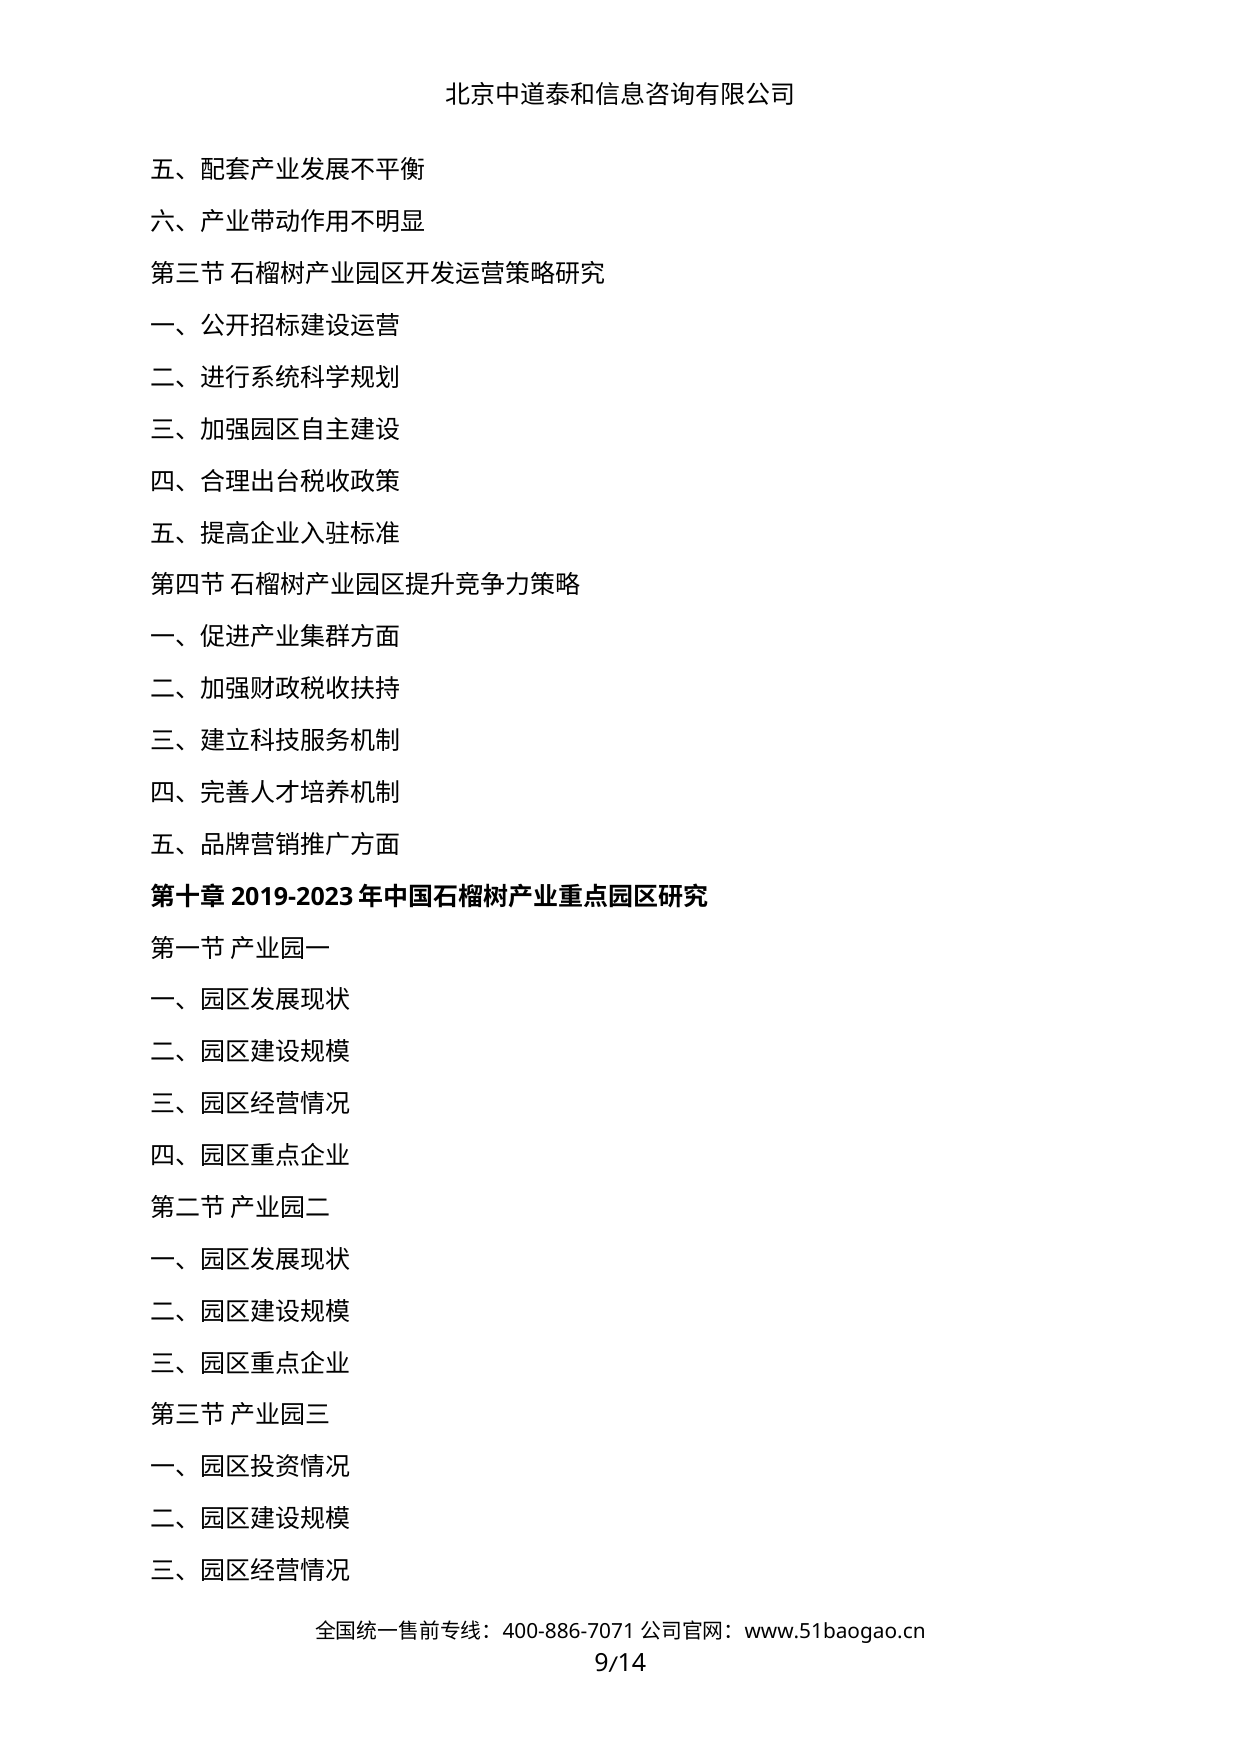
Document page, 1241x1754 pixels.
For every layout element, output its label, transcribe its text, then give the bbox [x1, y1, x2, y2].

text 三、园区经营情况 [150, 1084, 1090, 1120]
text 一、园区投资情况 [150, 1447, 1090, 1483]
text 第一节 产业园一 [150, 928, 1090, 964]
text 五、配套产业发展不平衡 [150, 150, 1090, 186]
text 第三节 产业园三 [150, 1395, 1090, 1431]
text 二、园区建设规模 [150, 1499, 1090, 1535]
text 第四节 石榴树产业园区提升竞争力策略 [150, 565, 1090, 601]
text 一、园区发展现状 [150, 1239, 1090, 1276]
text 五、提高企业入驻标准 [150, 513, 1090, 549]
text 五、品牌营销推广方面 [150, 824, 1090, 861]
text 三、园区重点企业 [150, 1343, 1090, 1379]
text 第十章 2019-2023年中国石榴树产业重点园区研究 [150, 876, 1090, 912]
text 六、产业带动作用不明显 [150, 202, 1090, 238]
text 第三节 石榴树产业园区开发运营策略研究 [150, 254, 1090, 290]
text 一、公开招标建设运营 [150, 306, 1090, 342]
text 三、建立科技服务机制 [150, 721, 1090, 757]
text 二、进行系统科学规划 [150, 357, 1090, 394]
text 四、园区重点企业 [150, 1136, 1090, 1172]
text 三、加强园区自主建设 [150, 409, 1090, 446]
text 一、园区发展现状 [150, 980, 1090, 1016]
text 一、促进产业集群方面 [150, 617, 1090, 653]
text 二、园区建设规模 [150, 1291, 1090, 1327]
text 四、完善人才培养机制 [150, 772, 1090, 809]
text 第二节 产业园二 [150, 1187, 1090, 1224]
text 二、加强财政税收扶持 [150, 669, 1090, 705]
text 二、园区建设规模 [150, 1032, 1090, 1068]
text 三、园区经营情况 [150, 1551, 1090, 1587]
text 四、合理出台税收政策 [150, 461, 1090, 497]
